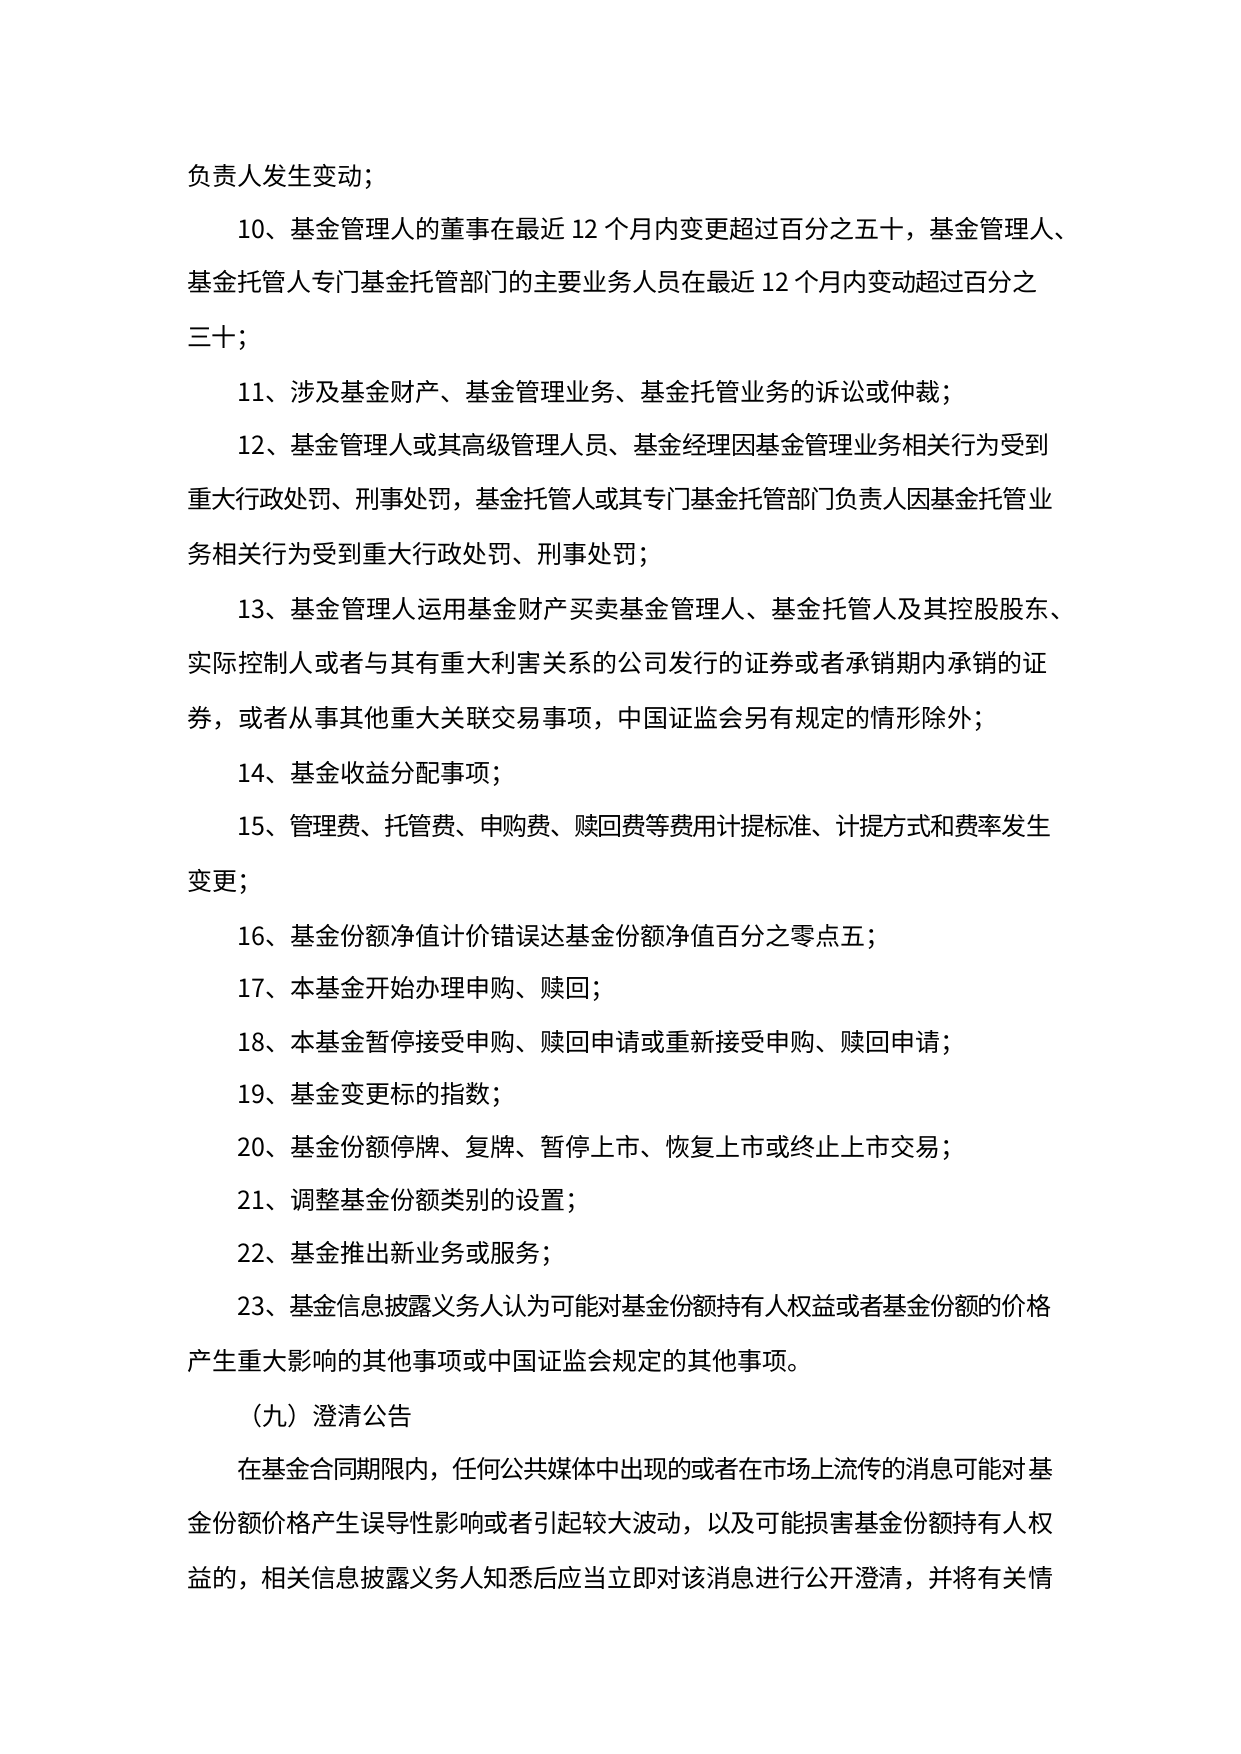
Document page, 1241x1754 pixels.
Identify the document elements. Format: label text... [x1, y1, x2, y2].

text 17、本基金开始办理申购、赎回； [237, 969, 1103, 1005]
text 18、本基金暂停接受申购、赎回申请或重新接受申购、赎回申请； [237, 1022, 1103, 1058]
text 13、基金管理人运用基金财产买卖基金管理人、基金托管人及其控股股东、实际控制人或者与其有重大利害关系的公司发行的证券或者承销期内承销的证 券，或者从事其他重大关联交易事项，中国证监会另有规定的情形除外； [187, 589, 1078, 735]
text 16、基金份额净值计价错误达基金份额净值百分之零点五； [237, 916, 1103, 952]
text 15、管理费、托管费、申购费、赎回费等费用计提标准、计提方式和费率发生变更； [187, 807, 1053, 897]
text （九）澄清公告 [237, 1396, 1103, 1433]
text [187, 1449, 1053, 1595]
text 负责人发生变动； [187, 157, 1103, 193]
text 20、基金份额停牌、复牌、暂停上市、恢复上市或终止上市交易； [237, 1128, 1103, 1164]
text 21、调整基金份额类别的设置； [237, 1181, 1103, 1217]
text 11、涉及基金财产、基金管理业务、基金托管业务的诉讼或仲裁； [237, 372, 1103, 408]
text 基金托管人专门基金托管部门的主要业务人员在最近 12 个月内变动超过百分之三十； [187, 263, 1053, 353]
text 12、基金管理人或其高级管理人员、基金经理因基金管理业务相关行为受到重大行政处罚、刑事处罚，基金托管人或其专门基金托管部门负责人因基金托管业务相关行为受到重大行政处罚、刑事处罚； [187, 425, 1053, 571]
text 22、基金推出新业务或服务； [237, 1234, 1103, 1270]
text 10、基金管理人的董事在最近 12 个月内变更超过百分之五十，基金管理人、 [237, 209, 1103, 246]
text 19、基金变更标的指数； [237, 1075, 1103, 1111]
text 14、基金收益分配事项； [237, 753, 1103, 790]
text 23、基金信息披露义务人认为可能对基金份额持有人权益或者基金份额的价格产生重大影响的其他事项或中国证监会规定的其他事项。 [187, 1287, 1053, 1378]
